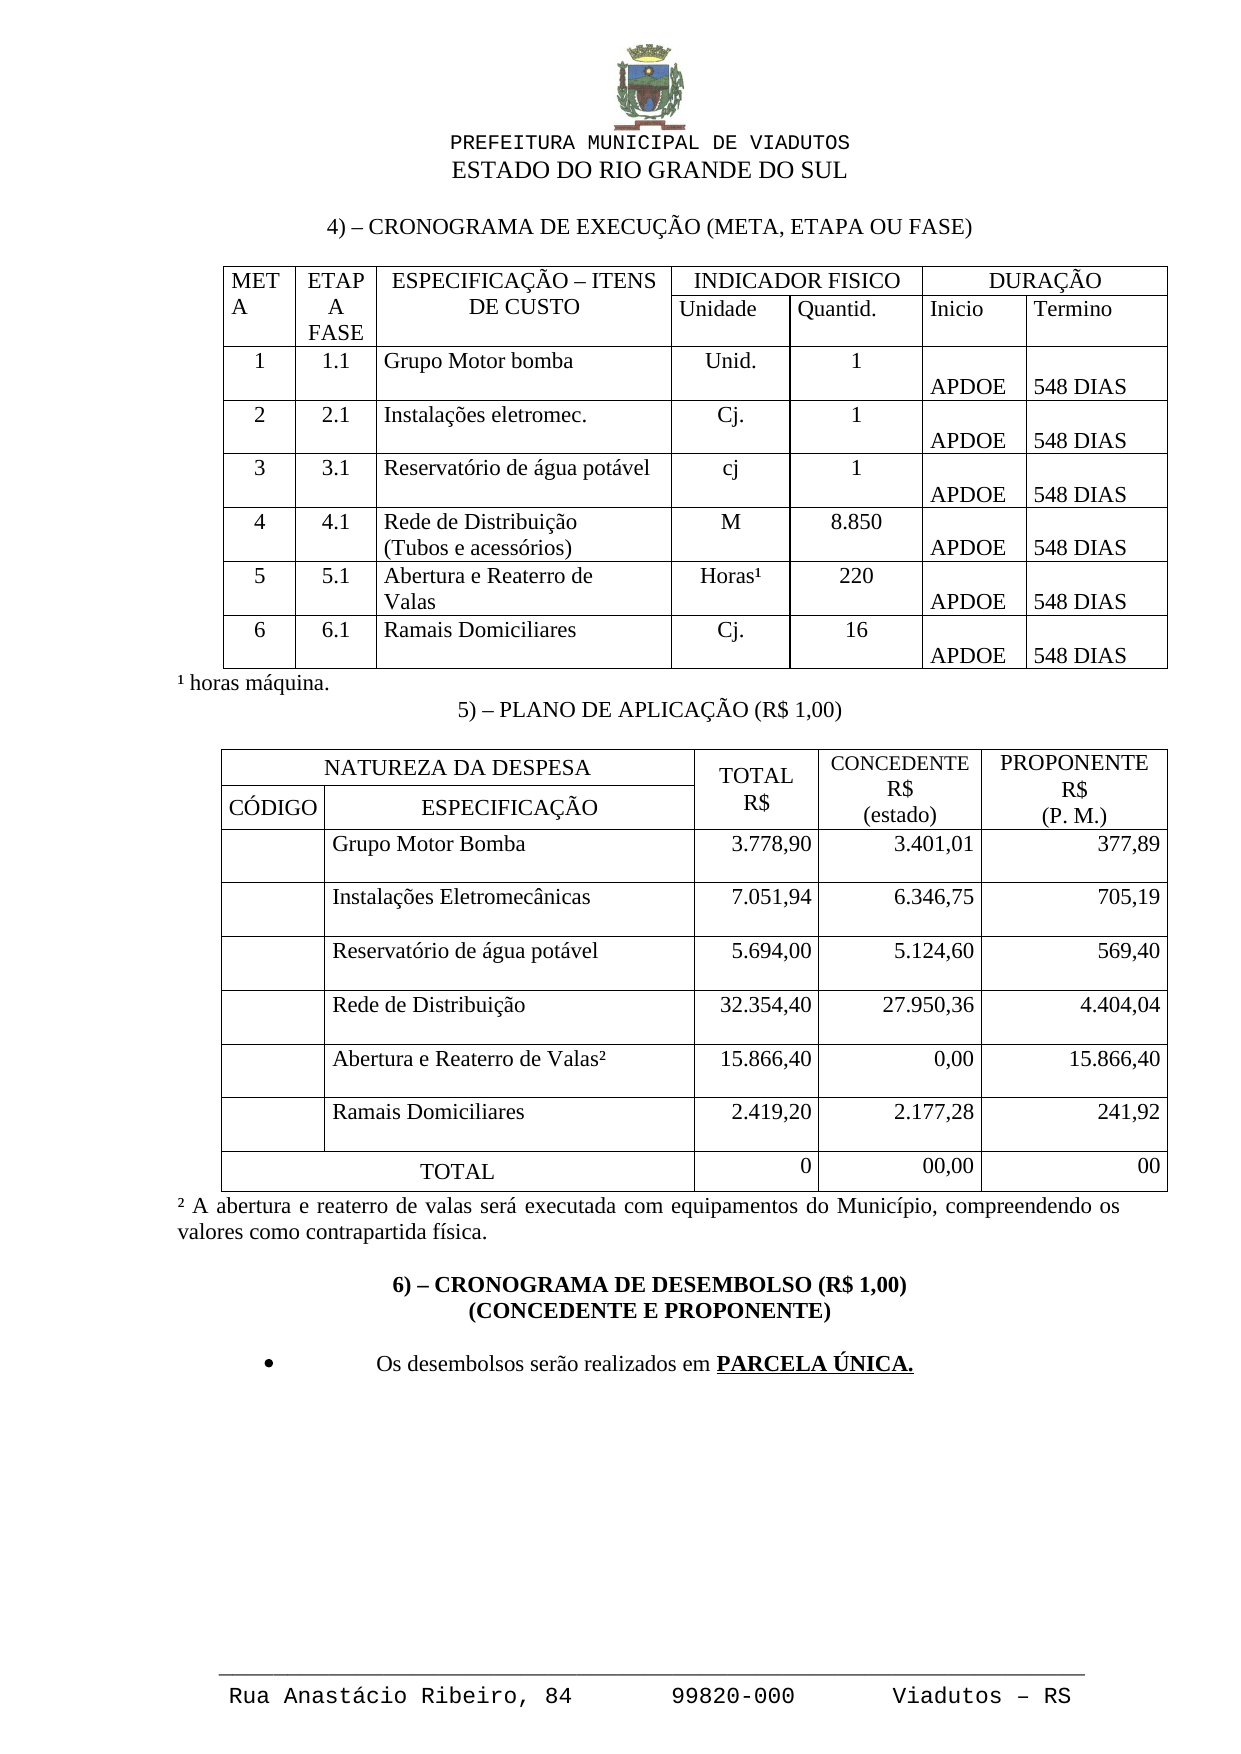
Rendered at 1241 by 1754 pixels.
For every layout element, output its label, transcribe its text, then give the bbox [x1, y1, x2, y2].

table_cell Rede de Distribuição (Tubos e acessórios) [377, 508, 671, 561]
table_cell 4.1 [296, 508, 376, 561]
table_cell 8.850 [791, 508, 922, 561]
table_cell 67.164,84 [695, 1152, 818, 1191]
table_cell [222, 1098, 324, 1151]
table_cell 705,19 [982, 883, 1167, 936]
table_header CONCEDENTE R$ (estado) [819, 750, 981, 828]
table_cell Cj. [672, 616, 789, 668]
table_cell 220 [791, 562, 922, 614]
table_cell 3 [224, 454, 295, 507]
table_cell 2.1 [296, 401, 376, 453]
table_cell 32.354,40 [695, 991, 818, 1043]
table_cell [222, 883, 324, 936]
table_cell 15.866,40 [982, 1045, 1167, 1097]
table_cell 1 [224, 347, 295, 399]
table_cell 1 [791, 454, 922, 507]
table_cell [222, 937, 324, 990]
table_cell cj [672, 454, 789, 507]
table_cell 5.694,00 [695, 937, 818, 990]
table_cell 1.1 [296, 347, 376, 399]
table_cell APDOE [923, 401, 1026, 453]
text 6) – CRONOGRAMA DE DESEMBOLSO (R$ 1,00) [177, 1271, 1122, 1297]
table_cell 548 DIAS [1027, 562, 1167, 614]
table_cell Abertura e Reaterro de Valas² [325, 1045, 694, 1097]
table_cell 377,89 [982, 830, 1167, 882]
table_cell 5.124,60 [819, 937, 981, 990]
table_header NATUREZA DA DESPESA [222, 750, 694, 785]
table_cell 548 DIAS [1027, 508, 1167, 561]
table_cell 0,00 [819, 1045, 981, 1097]
table_cell CÓDIGO [222, 786, 324, 828]
table_cell Instalações eletromec. [377, 401, 671, 453]
table_cell M [672, 508, 789, 561]
table_cell ESPECIFICAÇÃO [325, 786, 694, 828]
table_cell 241,92 [982, 1098, 1167, 1151]
table_cell [222, 830, 324, 882]
table_cell 2.419,20 [695, 1098, 818, 1151]
table_cell APDOE [923, 454, 1026, 507]
table_cell Ramais Domiciliares [325, 1098, 694, 1151]
table_cell [222, 1045, 324, 1097]
table_cell 548 DIAS [1027, 454, 1167, 507]
table_cell Grupo Motor Bomba [325, 830, 694, 882]
table_cell 6 [224, 616, 295, 668]
table_header TOTAL R$ [695, 750, 818, 828]
table_cell TOTAL [222, 1152, 694, 1191]
table_cell 569,40 [982, 937, 1167, 990]
table_header ESPECIFICAÇÃO – ITENS DE CUSTO [377, 267, 671, 346]
text 4) – CRONOGRAMA DE EXECUÇÃO (META, ETAPA OU FASE) [177, 213, 1122, 239]
table_cell 5 [224, 562, 295, 614]
text (CONCEDENTE E PROPONENTE) [177, 1297, 1122, 1323]
table_cell 1 [791, 347, 922, 399]
table_cell 7.051,94 [695, 883, 818, 936]
table_cell 2.177,28 [819, 1098, 981, 1151]
table_cell Ramais Domiciliares [377, 616, 671, 668]
table_header ETAPA FASE [296, 267, 376, 346]
table_cell APDOE [923, 347, 1026, 399]
table_cell 548 DIAS [1027, 401, 1167, 453]
table_cell 16 [791, 616, 922, 668]
text ² A abertura e reaterro de valas será executada com equipamentos do Município, compreendendo os valores como contrapartida física. [177, 1192, 1122, 1244]
table_cell Reservatório de água potável [377, 454, 671, 507]
text ¹ horas máquina. [177, 669, 1122, 696]
table_cell Rede de Distribuição [325, 991, 694, 1043]
table_cell APDOE [923, 616, 1026, 668]
table_cell Unidade [672, 296, 789, 346]
table_cell Quantid. [791, 296, 922, 346]
picture [613, 44, 686, 132]
table_header PROPONENTE R$ (P. M.) [982, 750, 1167, 828]
table_cell 5.1 [296, 562, 376, 614]
table_header META [224, 267, 295, 346]
table_cell 6.1 [296, 616, 376, 668]
table_cell 3.778,90 [695, 830, 818, 882]
table_cell 4 [224, 508, 295, 561]
table_cell 4.404,04 [982, 991, 1167, 1043]
table_cell Inicio [923, 296, 1026, 346]
text 5) – PLANO DE APLICAÇÃO (R$ 1,00) [177, 696, 1122, 722]
table_cell 22.164,84 [982, 1152, 1167, 1191]
table_cell 548 DIAS [1027, 347, 1167, 399]
table_cell Instalações Eletromecânicas [325, 883, 694, 936]
table_cell Reservatório de água potável [325, 937, 694, 990]
table_cell 548 DIAS [1027, 616, 1167, 668]
table_cell 15.866,40 [695, 1045, 818, 1097]
list Os desembolsos serão realizados em PARCELA ÚNICA. [265, 1350, 1122, 1376]
table_cell Cj. [672, 401, 789, 453]
table_header INDICADOR FISICO [672, 267, 922, 294]
table_cell Termino [1027, 296, 1167, 346]
table_cell 3.401,01 [819, 830, 981, 882]
table_cell 6.346,75 [819, 883, 981, 936]
table_header DURAÇÃO [923, 267, 1167, 294]
table_cell Grupo Motor bomba [377, 347, 671, 399]
table_cell APDOE [923, 562, 1026, 614]
table_cell 27.950,36 [819, 991, 981, 1043]
table_cell 2 [224, 401, 295, 453]
table_cell Abertura e Reaterro de Valas [377, 562, 671, 614]
table_cell Unid. [672, 347, 789, 399]
table_cell 45.000,00 [819, 1152, 981, 1191]
table_cell 3.1 [296, 454, 376, 507]
table_cell 1 [791, 401, 922, 453]
table_cell [222, 991, 324, 1043]
table_cell Horas¹ [672, 562, 789, 614]
table_cell APDOE [923, 508, 1026, 561]
